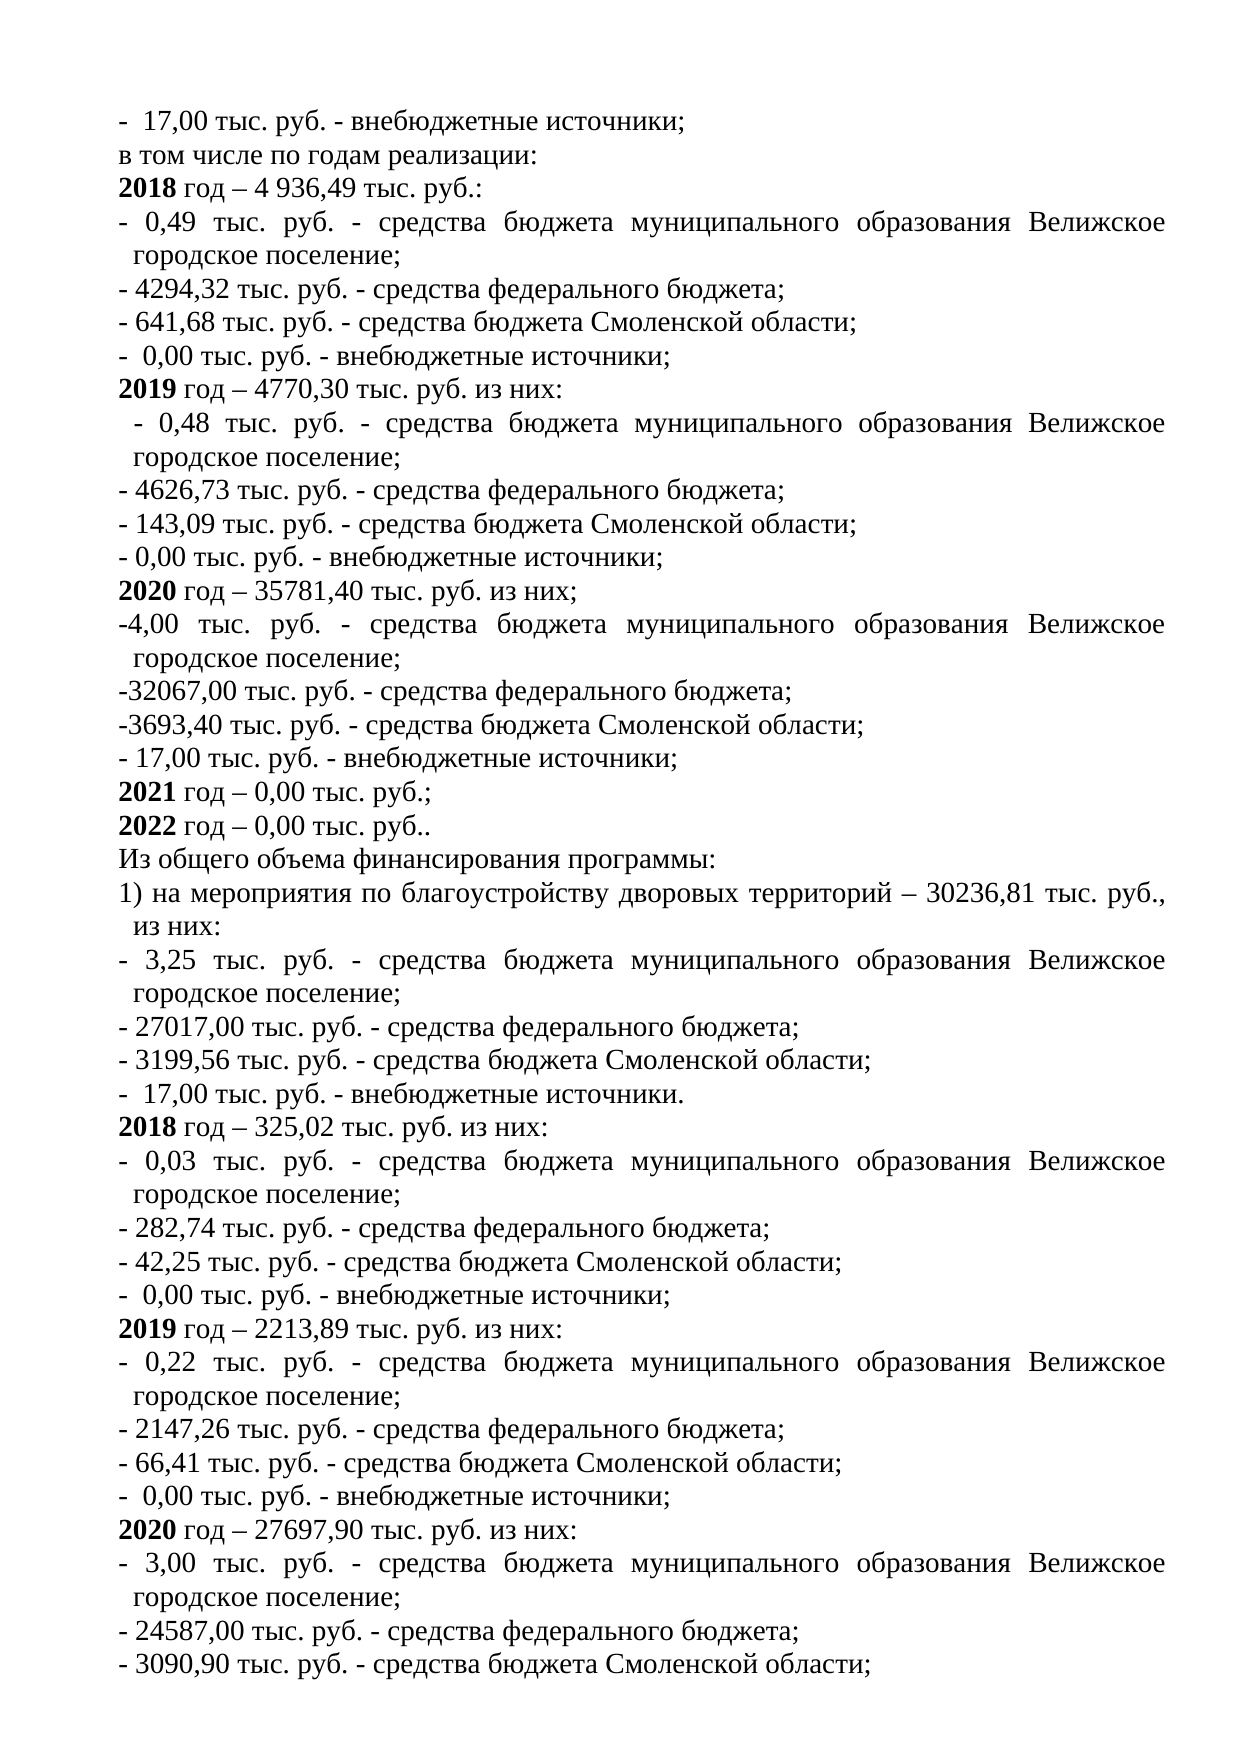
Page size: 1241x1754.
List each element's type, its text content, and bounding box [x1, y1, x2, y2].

text Из общего объема финансирования программы: [118, 841, 1167, 875]
text - 0,00 тыс. руб. - внебюджетные источники; [118, 1478, 1167, 1512]
text - 0,49 тыс. руб. - средства бюджета муниципального образования Велижское городское поселение; [118, 204, 1167, 271]
text - 0,48 тыс. руб. - средства бюджета муниципального образования Велижское городское поселение; [118, 405, 1167, 472]
text - 3,00 тыс. руб. - средства бюджета муниципального образования Велижское городское поселение; [118, 1546, 1167, 1613]
text - 0,00 тыс. руб. - внебюджетные источники; [118, 539, 1167, 573]
text - 2147,26 тыс. руб. - средства федерального бюджета; [118, 1411, 1167, 1445]
text - 0,00 тыс. руб. - внебюджетные источники; [118, 338, 1167, 372]
text - 0,22 тыс. руб. - средства бюджета муниципального образования Велижское городское поселение; [118, 1344, 1167, 1411]
text 2021 год – 0,00 тыс. руб.; [118, 774, 1167, 808]
text - 0,00 тыс. руб. - внебюджетные источники; [118, 1277, 1167, 1311]
text - 17,00 тыс. руб. - внебюджетные источники. [118, 1076, 1167, 1109]
text - 24587,00 тыс. руб. - средства федерального бюджета; [118, 1613, 1167, 1646]
text - 143,09 тыс. руб. - средства бюджета Смоленской области; [118, 506, 1167, 539]
text - 641,68 тыс. руб. - средства бюджета Смоленской области; [118, 304, 1167, 338]
text 2019 год – 4770,30 тыс. руб. из них: [118, 372, 1167, 405]
text - 4626,73 тыс. руб. - средства федерального бюджета; [118, 472, 1167, 506]
text 2020 год – 35781,40 тыс. руб. из них; [118, 573, 1167, 606]
text - 4294,32 тыс. руб. - средства федерального бюджета; [118, 271, 1167, 304]
text 2019 год – 2213,89 тыс. руб. из них: [118, 1311, 1167, 1344]
text - 3090,90 тыс. руб. - средства бюджета Смоленской области; [118, 1646, 1167, 1680]
text -3693,40 тыс. руб. - средства бюджета Смоленской области; [118, 707, 1167, 741]
text - 17,00 тыс. руб. - внебюджетные источники; [118, 103, 1167, 137]
text 2018 год – 4 936,49 тыс. руб.: [118, 170, 1167, 204]
text в том числе по годам реализации: [118, 137, 1167, 170]
text - 3199,56 тыс. руб. - средства бюджета Смоленской области; [118, 1042, 1167, 1076]
text 1) на мероприятия по благоустройству дворовых территорий – 30236,81 тыс. руб., из них: [118, 875, 1167, 942]
text 2020 год – 27697,90 тыс. руб. из них: [118, 1512, 1167, 1546]
text 2022 год – 0,00 тыс. руб.. [118, 808, 1167, 841]
text -32067,00 тыс. руб. - средства федерального бюджета; [118, 673, 1167, 707]
text - 17,00 тыс. руб. - внебюджетные источники; [118, 741, 1167, 774]
text -4,00 тыс. руб. - средства бюджета муниципального образования Велижское городское поселение; [118, 606, 1167, 673]
text - 282,74 тыс. руб. - средства федерального бюджета; [118, 1210, 1167, 1244]
text - 27017,00 тыс. руб. - средства федерального бюджета; [118, 1009, 1167, 1042]
text - 66,41 тыс. руб. - средства бюджета Смоленской области; [118, 1445, 1167, 1478]
text - 42,25 тыс. руб. - средства бюджета Смоленской области; [118, 1244, 1167, 1277]
text - 3,25 тыс. руб. - средства бюджета муниципального образования Велижское городское поселение; [118, 942, 1167, 1009]
text - 0,03 тыс. руб. - средства бюджета муниципального образования Велижское городское поселение; [118, 1143, 1167, 1210]
text 2018 год – 325,02 тыс. руб. из них: [118, 1109, 1167, 1143]
